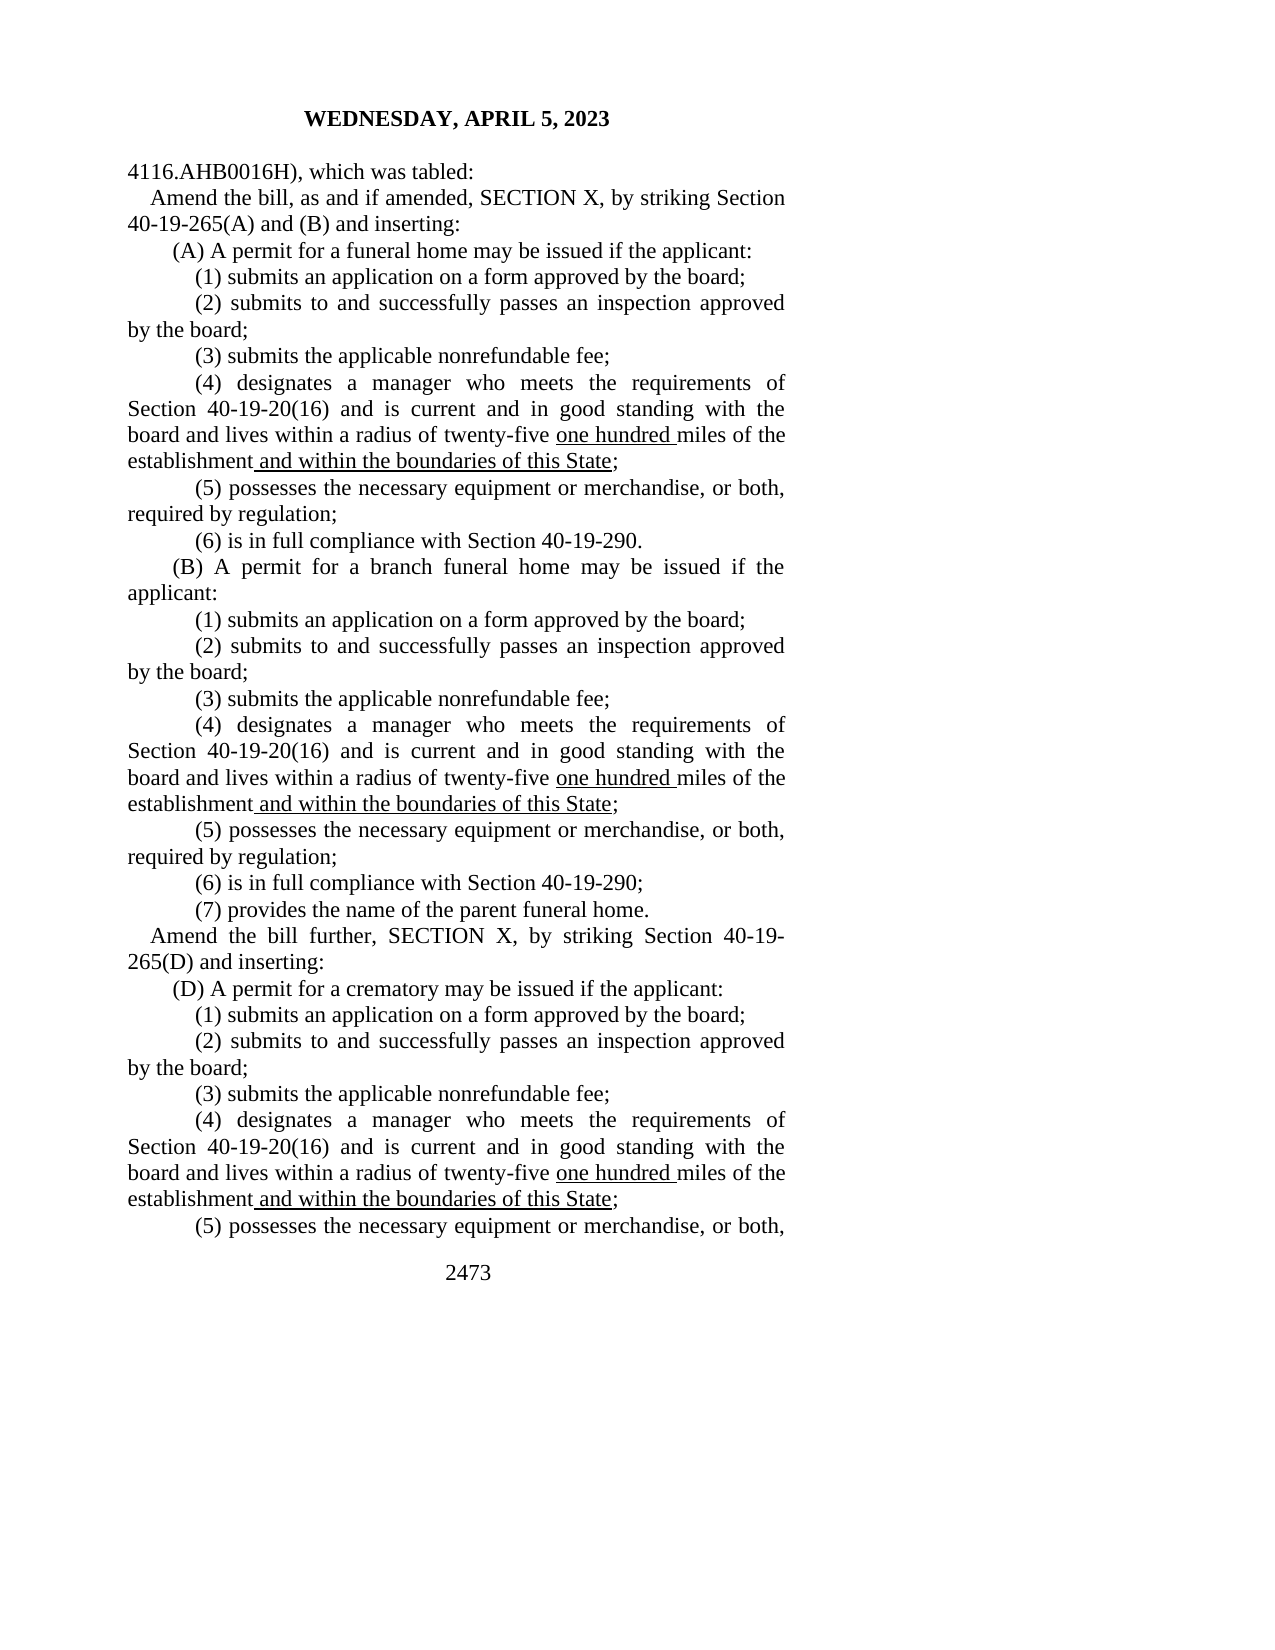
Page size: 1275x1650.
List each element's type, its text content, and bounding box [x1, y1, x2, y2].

text (4) designates a manager who meets the requirements of Section 40-19-20(16) and is current and in good standing with the board and lives within a radius of twenty-five one hundred miles of the establishment and within the boundaries of this State; [127, 1106, 786, 1212]
text (4) designates a manager who meets the requirements of Section 40-19-20(16) and is current and in good standing with the board and lives within a radius of twenty-five one hundred miles of the establishment and within the boundaries of this State; [127, 368, 786, 474]
text (1) submits an application on a form approved by the board; [127, 263, 786, 289]
text (6) is in full compliance with Section 40-19-290; [127, 869, 786, 896]
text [127, 1212, 786, 1238]
text (2) submits to and successfully passes an inspection approved by the board; [127, 1027, 786, 1080]
text (3) submits the applicable nonrefundable fee; [127, 342, 786, 368]
text (D) A permit for a crematory may be issued if the applicant: [127, 975, 786, 1001]
text (5) possesses the necessary equipment or merchandise, or both, required by regulation; [127, 474, 786, 527]
text (7) provides the name of the parent funeral home. [127, 896, 786, 922]
text (5) possesses the necessary equipment or merchandise, or both, required by regulation; [127, 817, 786, 869]
text (1) submits an application on a form approved by the board; [127, 606, 786, 632]
text (1) submits an application on a form approved by the board; [127, 1001, 786, 1027]
text (2) submits to and successfully passes an inspection approved by the board; [127, 632, 786, 685]
text Amend the bill further, SECTION X, by striking Section 40-19-265(D) and inserting: [127, 922, 786, 975]
text (6) is in full compliance with Section 40-19-290. [127, 527, 786, 553]
text Amend the bill, as and if amended, SECTION X, by striking Section 40-19-265(A) and (B) and inserting: [127, 184, 786, 237]
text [127, 158, 786, 184]
text (2) submits to and successfully passes an inspection approved by the board; [127, 289, 786, 342]
text (B) A permit for a branch funeral home may be issued if the applicant: [127, 553, 786, 606]
text (A) A permit for a funeral home may be issued if the applicant: [127, 237, 786, 263]
text (3) submits the applicable nonrefundable fee; [127, 1080, 786, 1106]
text (4) designates a manager who meets the requirements of Section 40-19-20(16) and is current and in good standing with the board and lives within a radius of twenty-five one hundred miles of the establishment and within the boundaries of this State; [127, 711, 786, 817]
text (3) submits the applicable nonrefundable fee; [127, 685, 786, 711]
